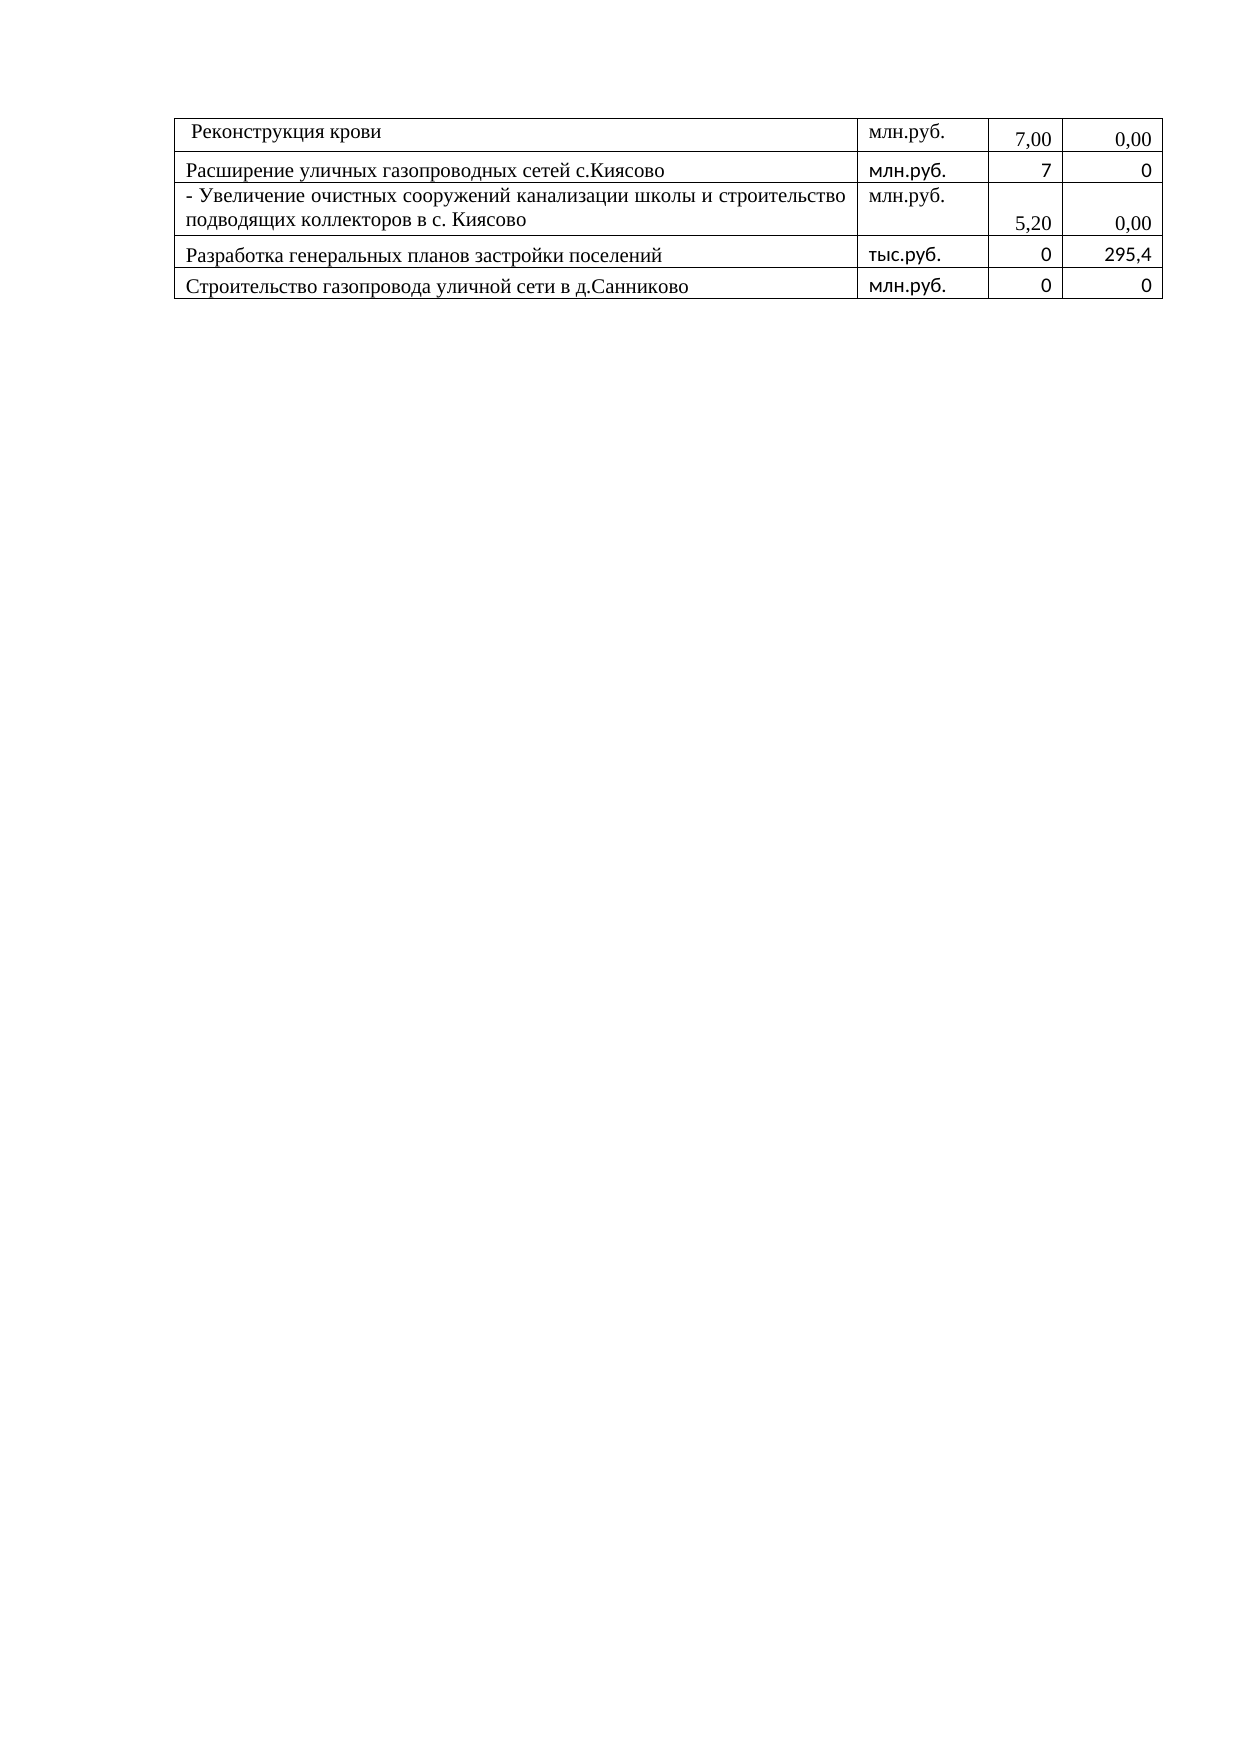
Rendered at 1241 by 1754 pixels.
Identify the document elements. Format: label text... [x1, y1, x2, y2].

table_cell 0 [1063, 268, 1162, 298]
table_cell Строительство газопровода уличной сети в д.Санниково [175, 268, 857, 298]
table_cell млн.руб. [858, 152, 988, 182]
table_cell млн.руб. [858, 119, 988, 151]
table_cell Реконструкция крови [175, 119, 857, 151]
table_cell тыс.руб. [858, 236, 988, 267]
table_cell 7,00 [989, 119, 1062, 151]
table_cell 0 [989, 236, 1062, 267]
table_cell 0,00 [1063, 183, 1162, 235]
table_cell Расширение уличных газопроводных сетей с.Киясово [175, 152, 857, 182]
table_cell 0 [1063, 152, 1162, 182]
table_cell млн.руб. [858, 183, 988, 235]
table_cell 295,4 [1063, 236, 1162, 267]
table_cell 5,20 [989, 183, 1062, 235]
table_cell 0,00 [1063, 119, 1162, 151]
table_cell 7 [989, 152, 1062, 182]
table_cell 0 [989, 268, 1062, 298]
table_cell млн.руб. [858, 268, 988, 298]
table_cell - Увеличение очистных сооружений канализации школы и строительство подводящих коллекторов в с. Киясово [175, 183, 857, 235]
table_cell Разработка генеральных планов застройки поселений [175, 236, 857, 267]
